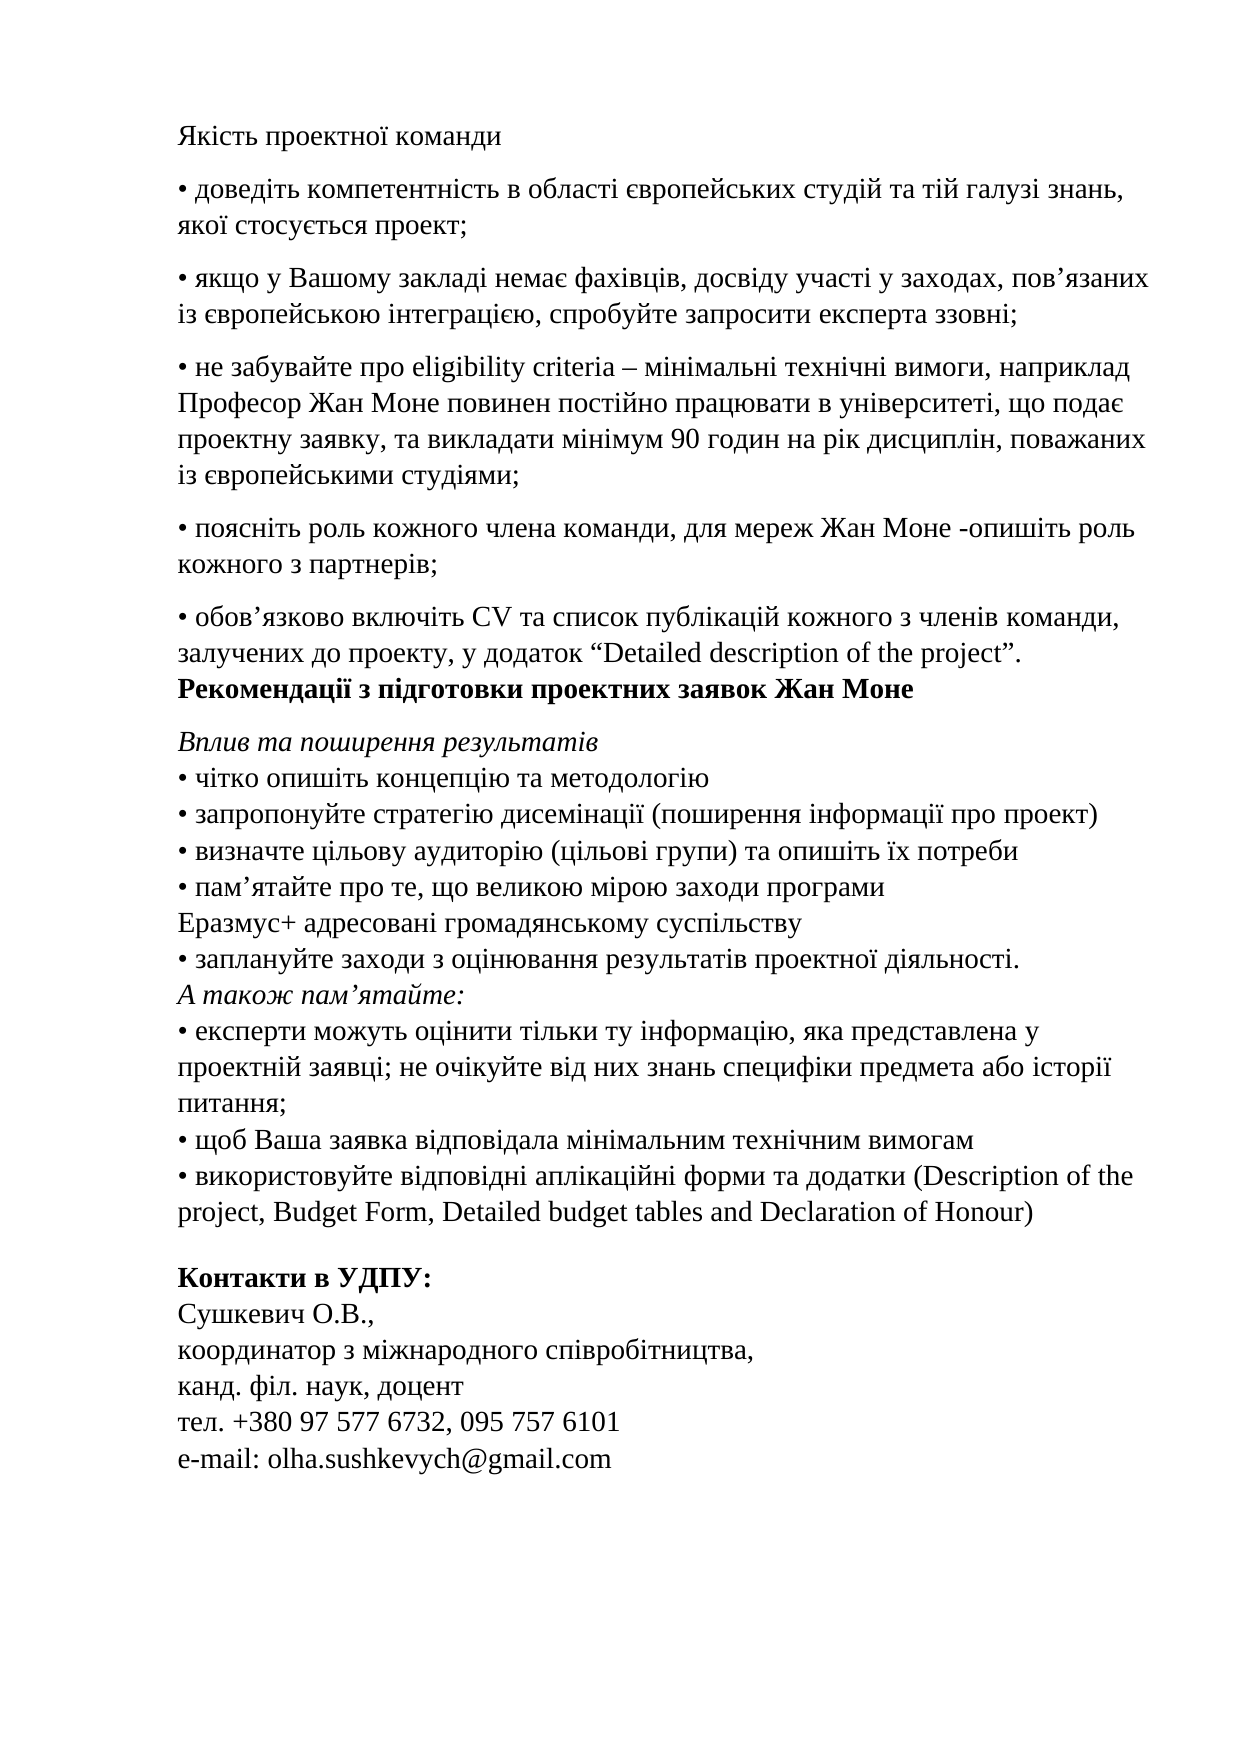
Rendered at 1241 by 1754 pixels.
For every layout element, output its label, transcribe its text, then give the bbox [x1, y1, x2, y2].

text • заплануйте заходи з оцінювання результатів проектної діяльності. [177, 941, 1152, 974]
text • якщо у Вашому закладі немає фахівців, досвіду участі у заходах, пов’язаних із європейською інтеграцією, спробуйте запросити експерта ззовні; [177, 260, 1152, 329]
text • використовуйте відповідні аплікаційні форми та додатки (Description of the project, Budget Form, Detailed budget tables and Declaration of Honour) [177, 1158, 1152, 1258]
text • обов’язково включіть CV та список публікацій кожного з членів команди, залучених до проекту, у додаток “Detailed description of the project”. Рекомендації з підготовки проектних заявок Жан Моне [177, 599, 1152, 705]
text • доведіть компетентність в області європейських студій та тій галузі знань, якої стосується проект; [177, 171, 1152, 241]
text • пам’ятайте про те, що великою мірою заходи програми [177, 869, 1152, 902]
text Вплив та поширення результатів [177, 724, 1152, 758]
text • чітко опишіть концепцію та методологію [177, 760, 1152, 794]
text • експерти можуть оцінити тільки ту інформацію, яка представлена у [177, 1013, 1152, 1047]
text Сушкевич О.В., [177, 1296, 1152, 1330]
text канд. філ. наук, доцент [177, 1368, 1152, 1402]
text Еразмус+ адресовані громадянському суспільству [177, 905, 1152, 938]
text • поясніть роль кожного члена команди, для мереж Жан Моне -опишіть роль кожного з партнерів; [177, 510, 1152, 580]
text координатор з міжнародного співробітництва, [177, 1332, 1152, 1366]
text А також пам’ятайте: [177, 977, 1152, 1011]
text Якість проектної команди [177, 118, 1152, 152]
text • не забувайте про eligibility criteria – мінімальні технічні вимоги, наприклад Професор Жан Моне повинен постійно працювати в університеті, що подає проектну заявку, та викладати мінімум 90 годин на рік дисциплін, поважаних із європейськими студіями; [177, 349, 1152, 491]
text • визначте цільову аудиторію (цільові групи) та опишіть їх потреби [177, 833, 1152, 866]
text е-mail: olha.sushkevych@gmail.com [177, 1441, 1152, 1474]
text проектній заявці; не очікуйте від них знань специфіки предмета або історії питання; [177, 1049, 1152, 1119]
text Контакти в УДПУ: [177, 1260, 1152, 1293]
text • щоб Ваша заявка відповідала мінімальним технічним вимогам [177, 1122, 1152, 1155]
text тел. +380 97 577 6732, 095 757 6101 [177, 1404, 1152, 1438]
text • запропонуйте стратегію дисемінації (поширення інформації про проект) [177, 796, 1152, 830]
